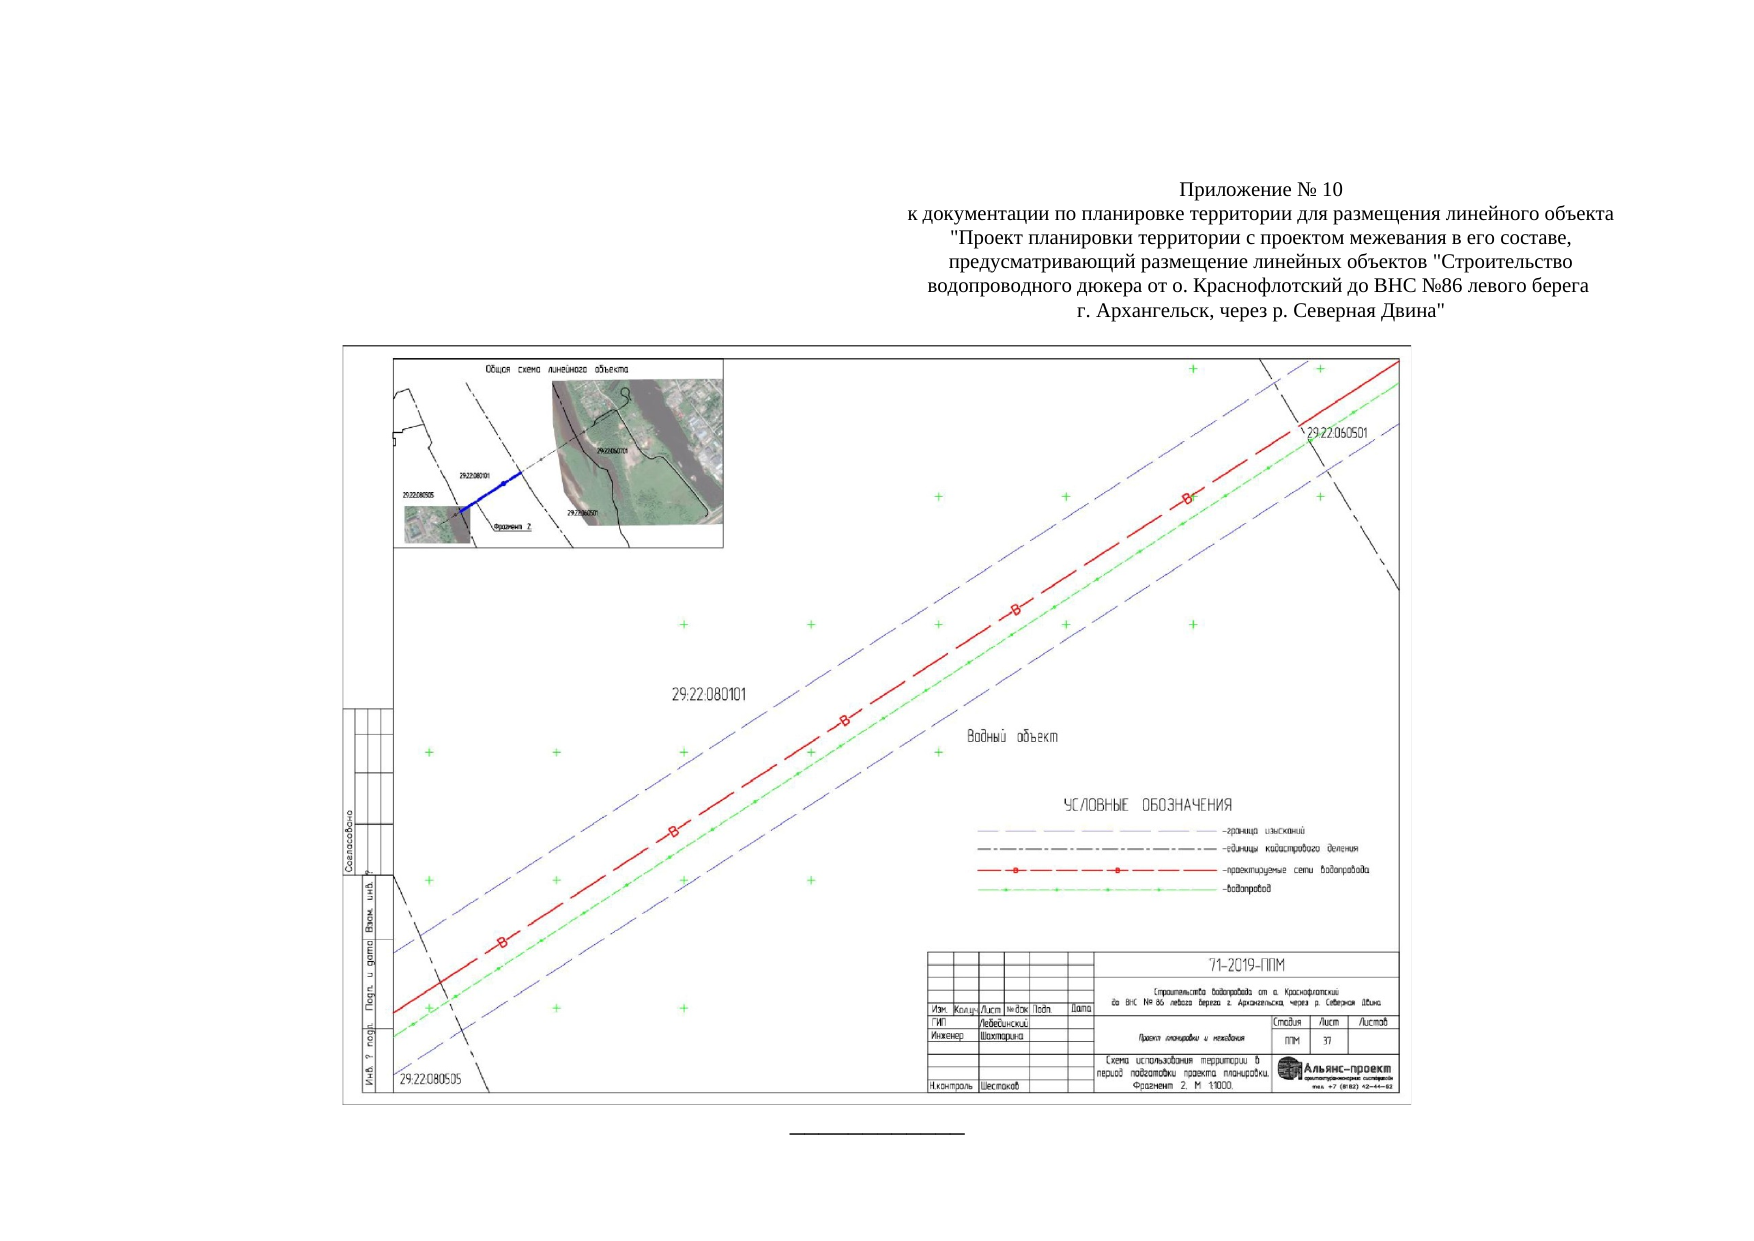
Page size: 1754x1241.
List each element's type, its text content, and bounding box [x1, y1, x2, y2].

text Приложение № 10 [886, 177, 1636, 201]
text ____________ [118, 1104, 1636, 1138]
text к документации по планировке территории для размещения линейного объекта "Проект планировки территории с проектом межевания в его составе, предусматривающий размещение линейных объектов "Строительство водопроводного дюкера от о. Краснофлотский до ВНС №86 левого берега г. Архангельск, через р. Северная Двина" [886, 201, 1636, 322]
picture [342, 345, 1412, 1105]
